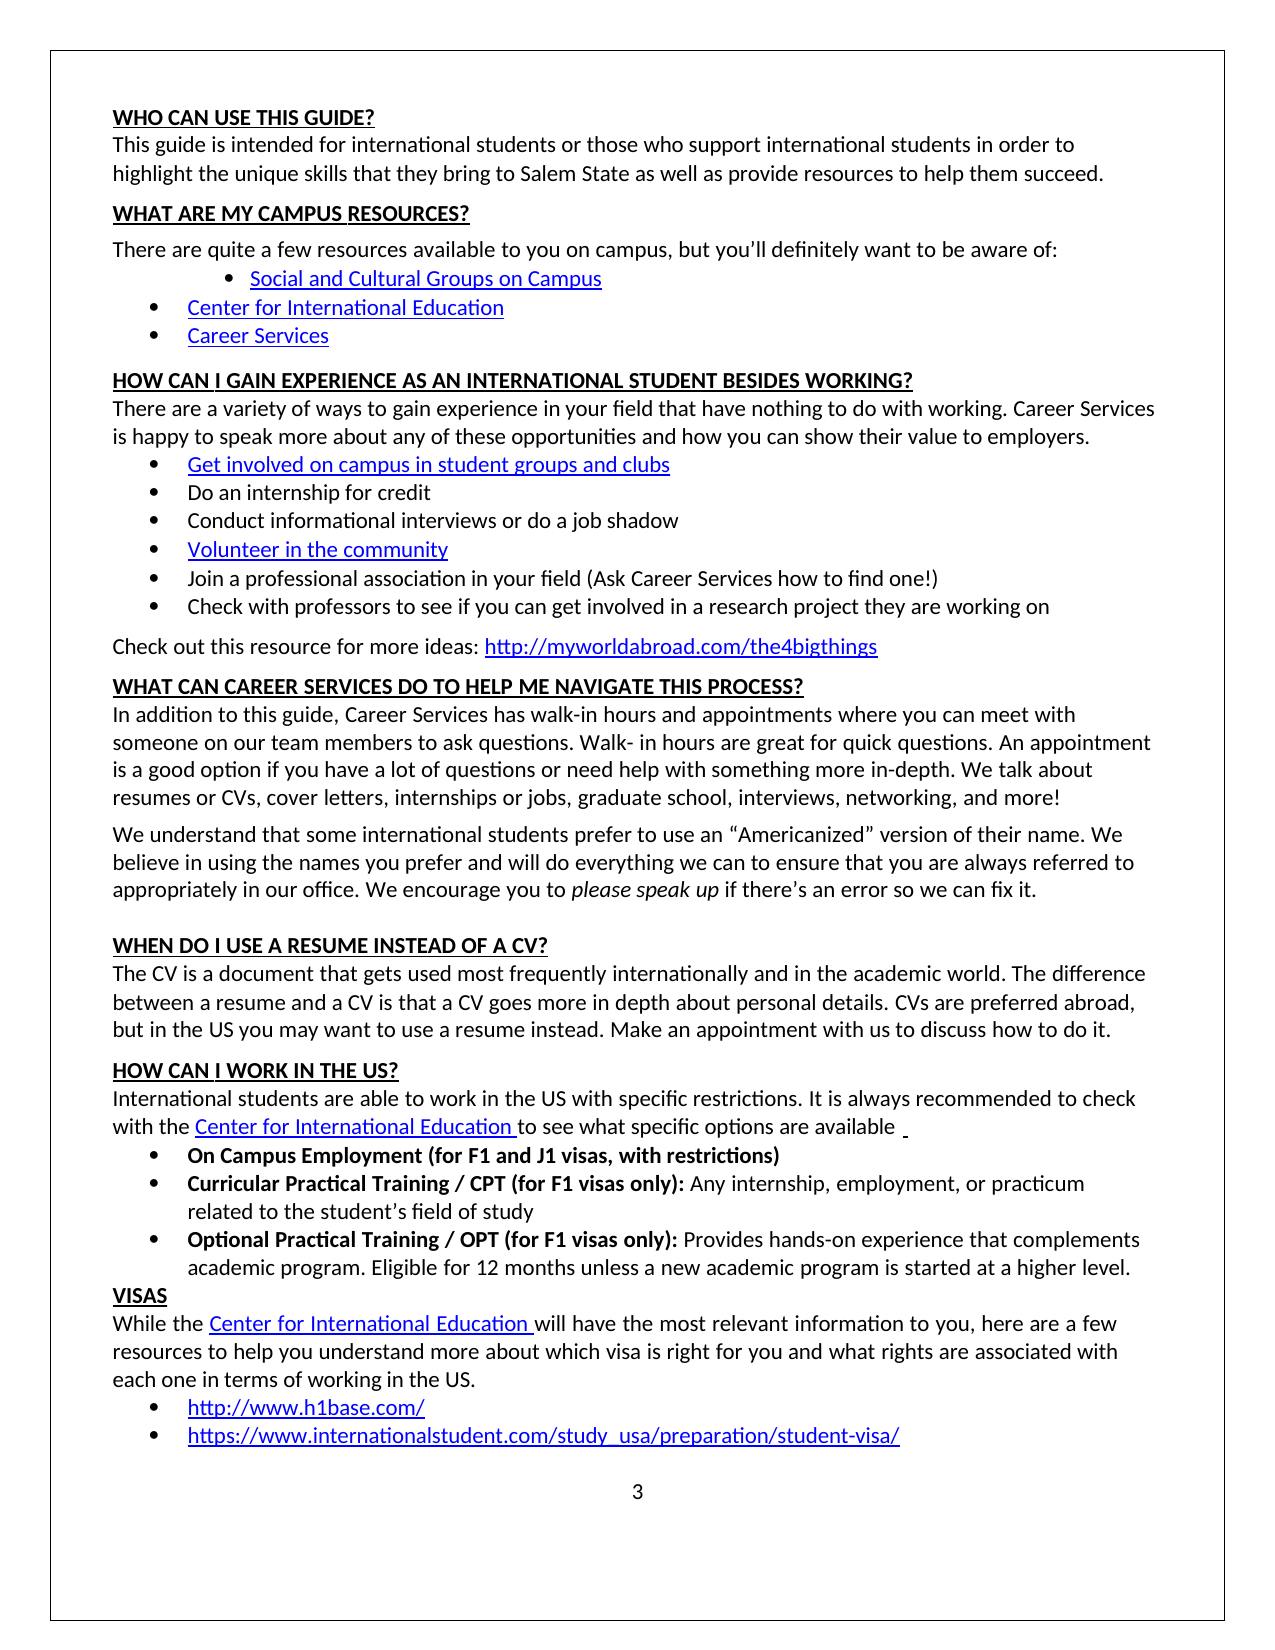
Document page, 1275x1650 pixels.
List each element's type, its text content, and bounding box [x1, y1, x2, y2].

list Conduct informational interviews or do a job shadow [150, 506, 1173, 534]
text There are quite a few resources available to you on campus, but you’ll definitely want to be aware of: [112, 235, 1173, 263]
subtitle WHAT ARE MY CAMPUS RESOURCES? [112, 199, 1173, 227]
list Social and Cultural Groups on Campus [187, 263, 1173, 292]
text We understand that some international students prefer to use an “Americanized” version of their name. We believe in using the names you prefer and will do everything we can to ensure that you are always referred to appropriately in our office. We encourage you to please speak up if there’s an error so we can fix it. [112, 820, 1149, 903]
subtitle WHO CAN USE THIS GUIDE? [112, 103, 1173, 131]
list http://www.h1base.com/ [150, 1393, 1173, 1421]
text While the Center for International Education will have the most relevant information to you, here are a few resources to help you understand more about which visa is right for you and what rights are associated with each one in terms of working in the US. [112, 1309, 1118, 1393]
list Career Services [150, 322, 1173, 349]
list Get involved on campus in student groups and clubs [150, 450, 1173, 478]
list Optional Practical Training / OPT (for F1 visas only): Provides hands-on experience that complements academic program. Eligible for 12 months unless a new academic program is started at a higher level. [150, 1225, 1149, 1281]
text There are a variety of ways to gain experience in your field that have nothing to do with working. Career Services is happy to speak more about any of these opportunities and how you can show their value to employers. [112, 394, 1163, 450]
subtitle HOW CAN I WORK IN THE US? [112, 1056, 1173, 1084]
list On Campus Employment (for F1 and J1 visas, with restrictions) [150, 1140, 1173, 1169]
subtitle HOW CAN I GAIN EXPERIENCE AS AN INTERNATIONAL STUDENT BESIDES WORKING? [112, 366, 1173, 394]
list Check with professors to see if you can get involved in a research project they are working on Check out this resource for more ideas: http://myworldabroad.com/the4bigthings [112, 592, 1056, 660]
subtitle WHAT CAN CAREER SERVICES DO TO HELP ME NAVIGATE THIS PROCESS? [112, 672, 1173, 700]
list Curricular Practical Training / CPT (for F1 visas only): Any internship, employment, or practicum related to the student’s field of study [150, 1169, 1095, 1225]
list Do an internship for credit [150, 478, 1173, 506]
list Join a professional association in your field (Ask Career Services how to find one!) [150, 563, 1173, 592]
text 3 [102, 1477, 1173, 1505]
list https://www.internationalstudent.com/study_usa/preparation/student-visa/ [150, 1421, 1173, 1449]
text This guide is intended for international students or those who support international students in order to highlight the unique skills that they bring to Salem State as well as provide resources to help them succeed. [112, 131, 1149, 187]
text The CV is a document that gets used most frequently internationally and in the academic world. The difference between a resume and a CV is that a CV goes more in depth about personal details. CVs are preferred abroad, but in the US you may want to use a resume instead. Make an appointment with us to discuss how to do it. [112, 959, 1149, 1044]
text In addition to this guide, Career Services has walk-in hours and appointments where you can meet with someone on our team members to ask questions. Walk- in hours are great for quick questions. An appointment is a good option if you have a lot of questions or need help with something more in-depth. We talk about resumes or CVs, cover letters, internships or jobs, graduate school, interviews, networking, and more! [112, 700, 1161, 811]
list Volunteer in the community [150, 534, 1173, 563]
subtitle WHEN DO I USE A RESUME INSTEAD OF A CV? [112, 932, 1173, 959]
list Center for International Education [150, 292, 1173, 322]
subtitle VISAS [112, 1281, 1173, 1309]
text International students are able to work in the US with specific restrictions. It is always recommended to check with the Center for International Education to see what specific options are available [112, 1084, 1149, 1140]
